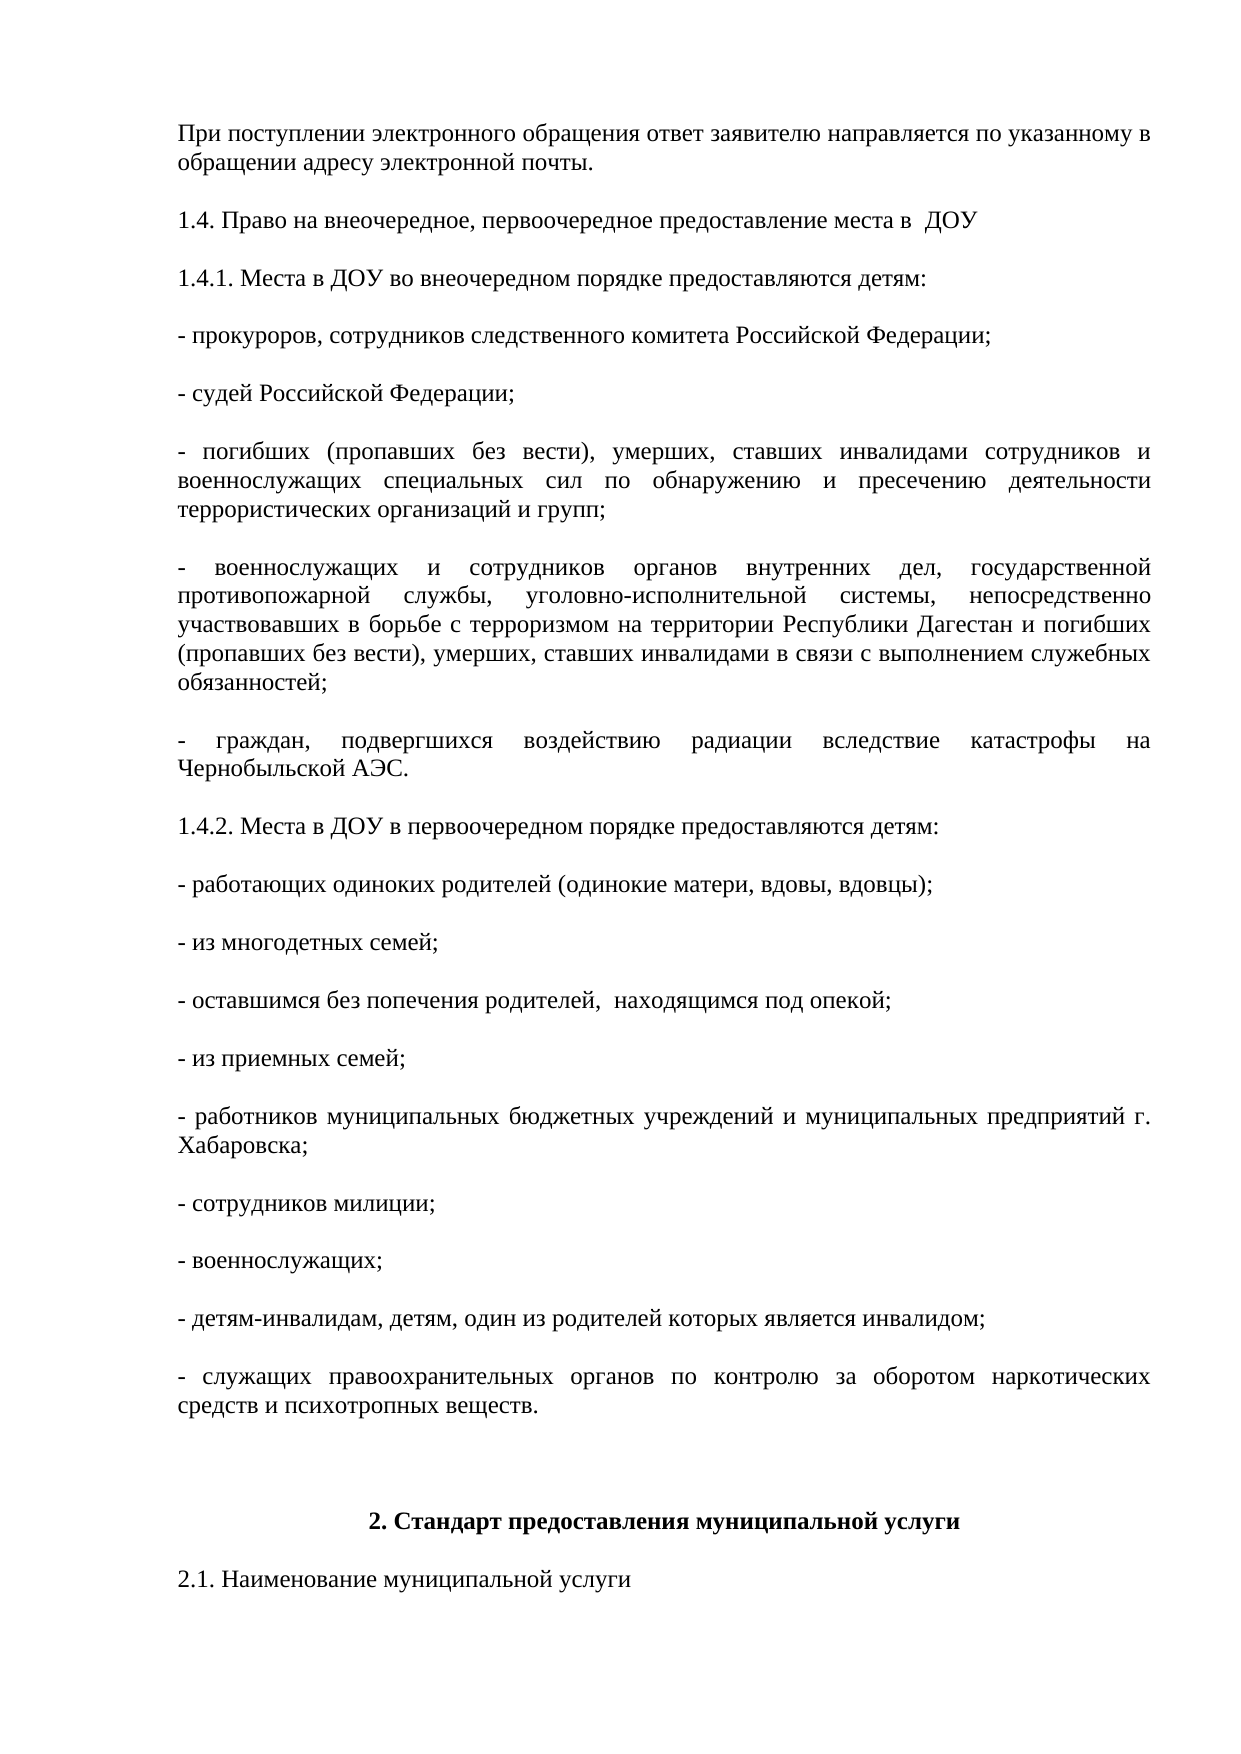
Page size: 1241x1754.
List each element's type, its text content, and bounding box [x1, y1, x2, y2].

text - прокуроров, сотрудников следственного комитета Российской Федерации; [177, 321, 1152, 349]
text 1.4.1. Места в ДОУ во внеочередном порядке предоставляются детям: [177, 263, 1152, 291]
text - работников муниципальных бюджетных учреждений и муниципальных предприятий г. Хабаровска; [177, 1101, 1152, 1158]
text - служащих правоохранительных органов по контролю за оборотом наркотических средств и психотропных веществ. [177, 1361, 1152, 1419]
text - работающих одиноких родителей (одинокие матери, вдовы, вдовцы); [177, 869, 1152, 898]
text - детям-инвалидам, детям, один из родителей которых является инвалидом; [177, 1303, 1152, 1332]
text 2. Стандарт предоставления муниципальной услуги [177, 1506, 1152, 1535]
text - военнослужащих; [177, 1246, 1152, 1274]
text - из приемных семей; [177, 1043, 1152, 1072]
text - сотрудников милиции; [177, 1188, 1152, 1216]
text - оставшимся без попечения родителей, находящимся под опекой; [177, 985, 1152, 1014]
text При поступлении электронного обращения ответ заявителю направляется по указанному в обращении адресу электронной почты. [177, 118, 1152, 176]
text - граждан, подвергшихся воздействию радиации вследствие катастрофы на Чернобыльской АЭС. [177, 725, 1152, 782]
text - судей Российской Федерации; [177, 378, 1152, 407]
text 1.4. Право на внеочередное, первоочередное предоставление места в ДОУ [177, 205, 1152, 233]
text - погибших (пропавших без вести), умерших, ставших инвалидами сотрудников и военнослужащих специальных сил по обнаружению и пресечению деятельности террористических организаций и групп; [177, 436, 1152, 523]
text 1.4.2. Места в ДОУ в первоочередном порядке предоставляются детям: [177, 811, 1152, 840]
text - военнослужащих и сотрудников органов внутренних дел, государственной противопожарной службы, уголовно-исполнительной системы, непосредственно участвовавших в борьбе с терроризмом на территории Республики Дагестан и погибших (пропавших без вести), умерших, ставших инвалидами в связи с выполнением служебных обязанностей; [177, 552, 1152, 696]
text 2.1. Наименование муниципальной услуги [177, 1564, 1152, 1593]
text - из многодетных семей; [177, 927, 1152, 956]
